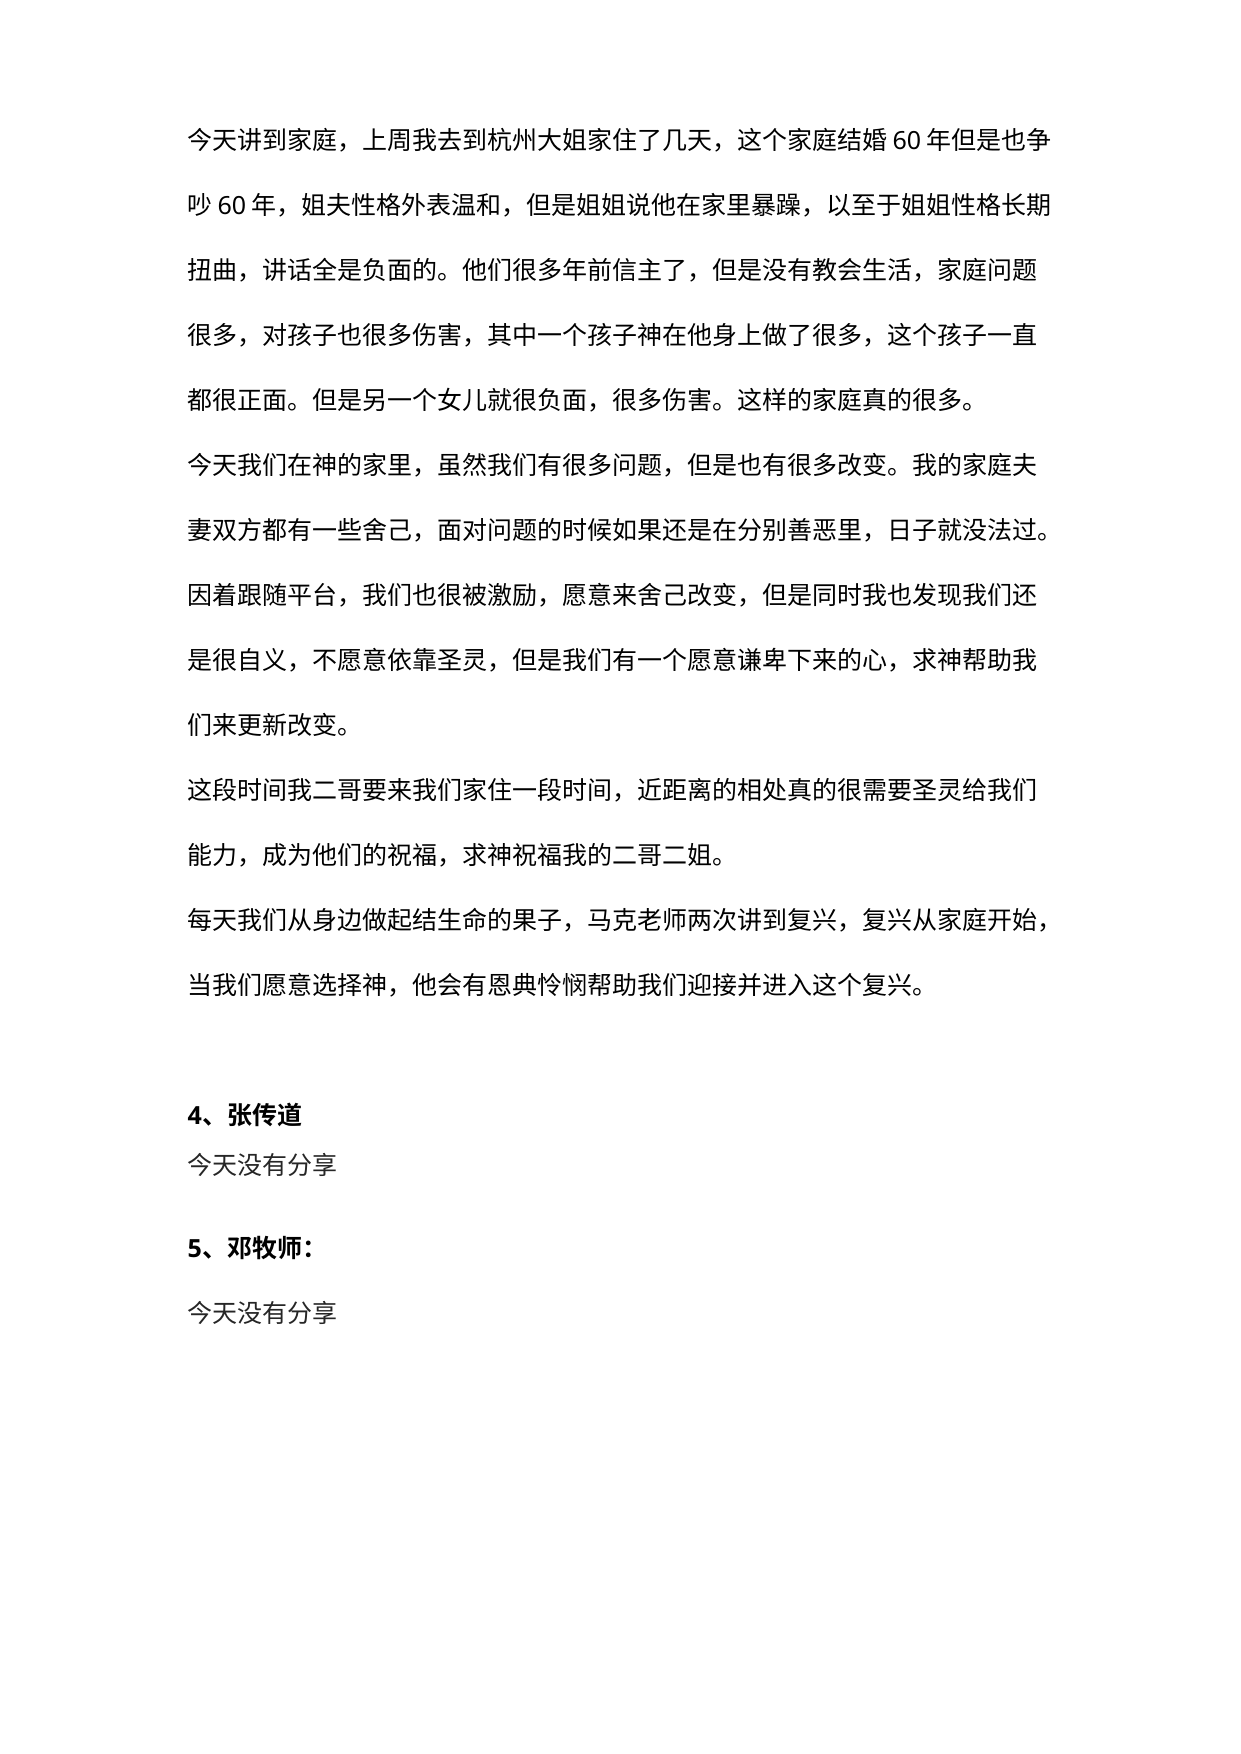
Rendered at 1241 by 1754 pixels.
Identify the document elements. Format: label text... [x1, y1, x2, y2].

text 4、张传道 [187, 1081, 1053, 1146]
text 5、邓牧师： [187, 1214, 1053, 1279]
text 今天没有分享 [187, 1279, 1053, 1344]
text 今天我们在神的家里，虽然我们有很多问题，但是也有很多改变。我的家庭夫妻双方都有一些舍己，面对问题的时候如果还是在分别善恶里，日子就没法过。因着跟随平台，我们也很被激励，愿意来舍己改变，但是同时我也发现我们还是很自义，不愿意依靠圣灵，但是我们有一个愿意谦卑下来的心，求神帮助我们来更新改变。 [187, 431, 1053, 756]
text 这段时间我二哥要来我们家住一段时间，近距离的相处真的很需要圣灵给我们能力，成为他们的祝福，求神祝福我的二哥二姐。 每天我们从身边做起结生命的果子，马克老师两次讲到复兴，复兴从家庭开始，当我们愿意选择神，他会有恩典怜悯帮助我们迎接并进入这个复兴。 [187, 756, 1053, 1016]
text 今天没有分享 [187, 1146, 1053, 1182]
text 今天讲到家庭，上周我去到杭州大姐家住了几天，这个家庭结婚60年但是也争吵60年，姐夫性格外表温和，但是姐姐说他在家里暴躁，以至于姐姐性格长期扭曲，讲话全是负面的。他们很多年前信主了，但是没有教会生活，家庭问题很多，对孩子也很多伤害，其中一个孩子神在他身上做了很多，这个孩子一直都很正面。但是另一个女儿就很负面，很多伤害。这样的家庭真的很多。 [187, 106, 1053, 431]
